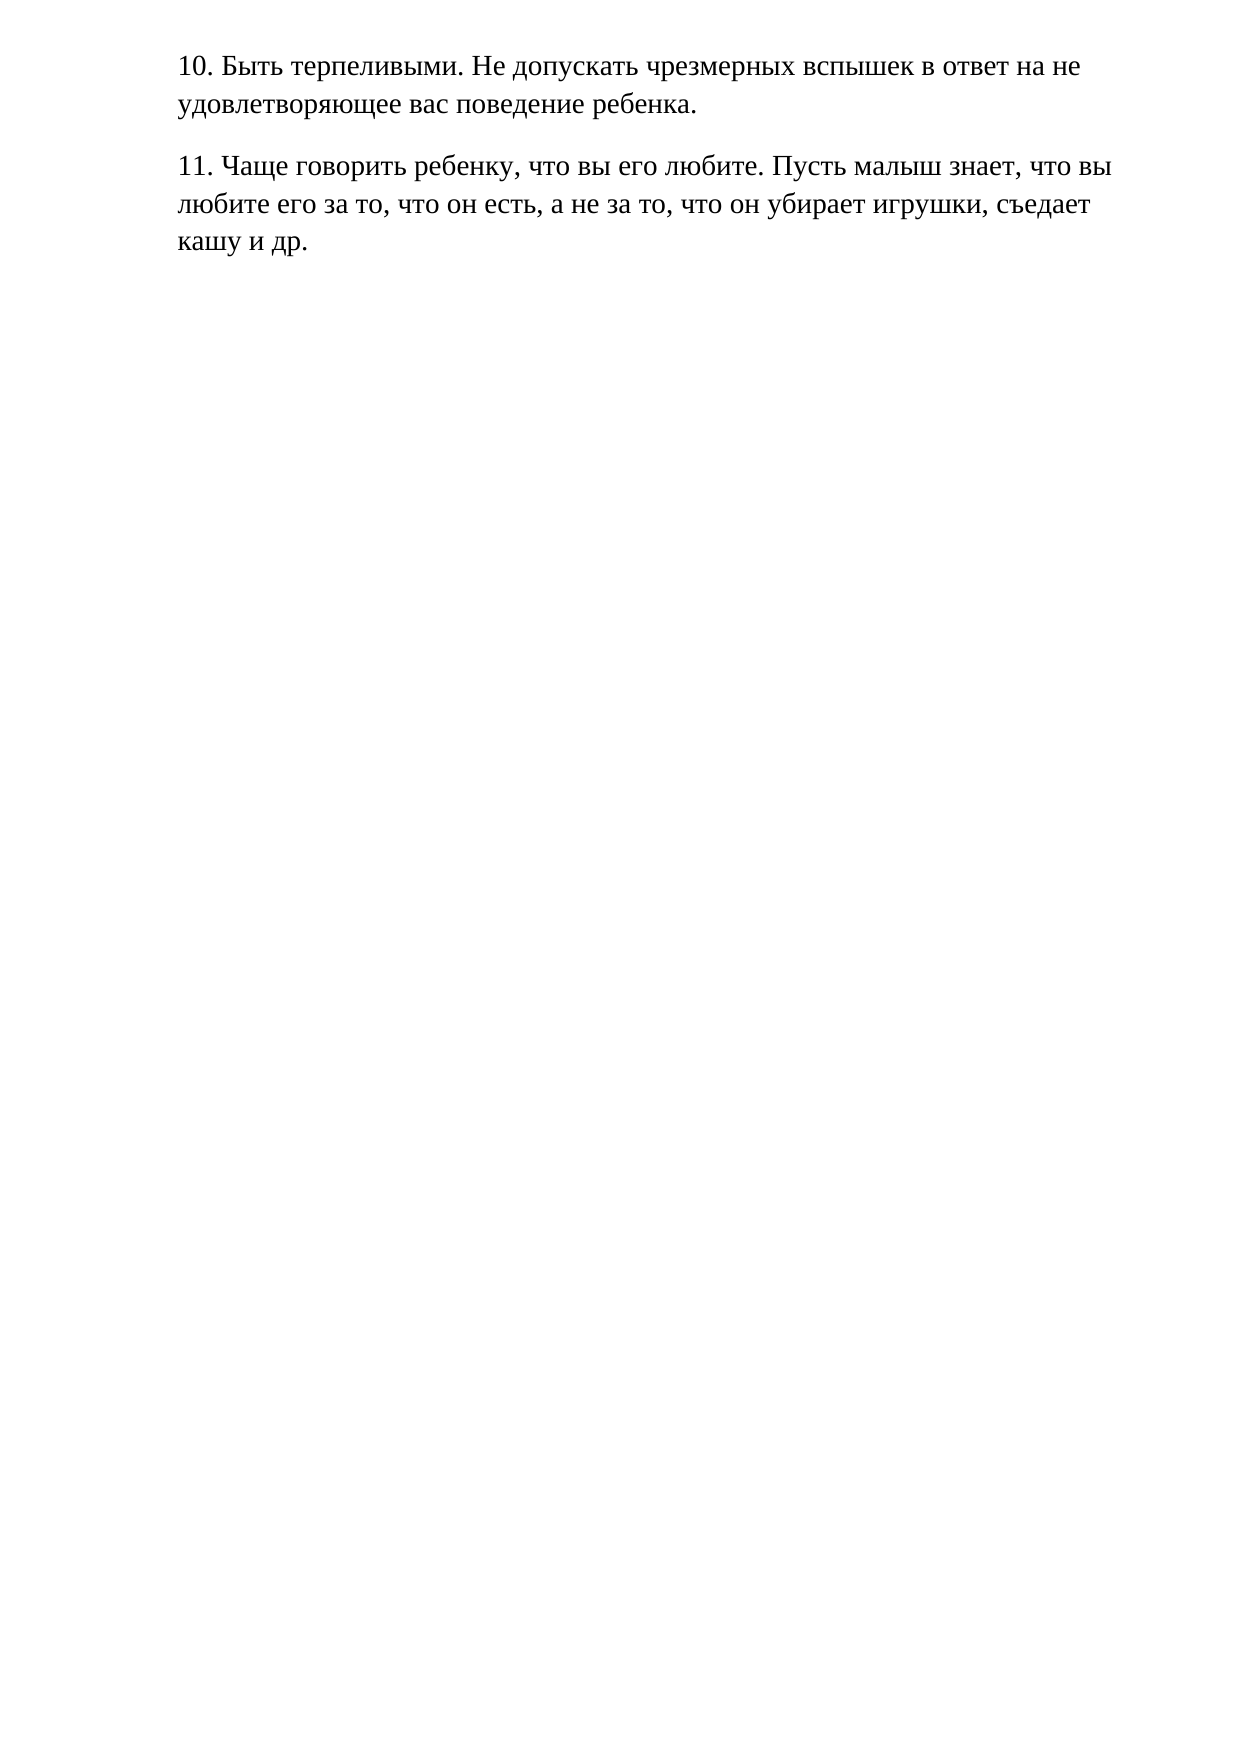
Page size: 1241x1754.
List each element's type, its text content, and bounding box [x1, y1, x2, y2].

text 11. Чаще говорить ребенку, что вы его любите. Пусть малыш знает, что вы любите его за то, что он есть, а не за то, что он убирает игрушки, съедает кашу и др. [177, 144, 1152, 257]
text 10. Быть терпеливыми. Не допускать чрезмерных вспышек в ответ на не удовлетворяющее вас поведение ребенка. [177, 44, 1152, 119]
